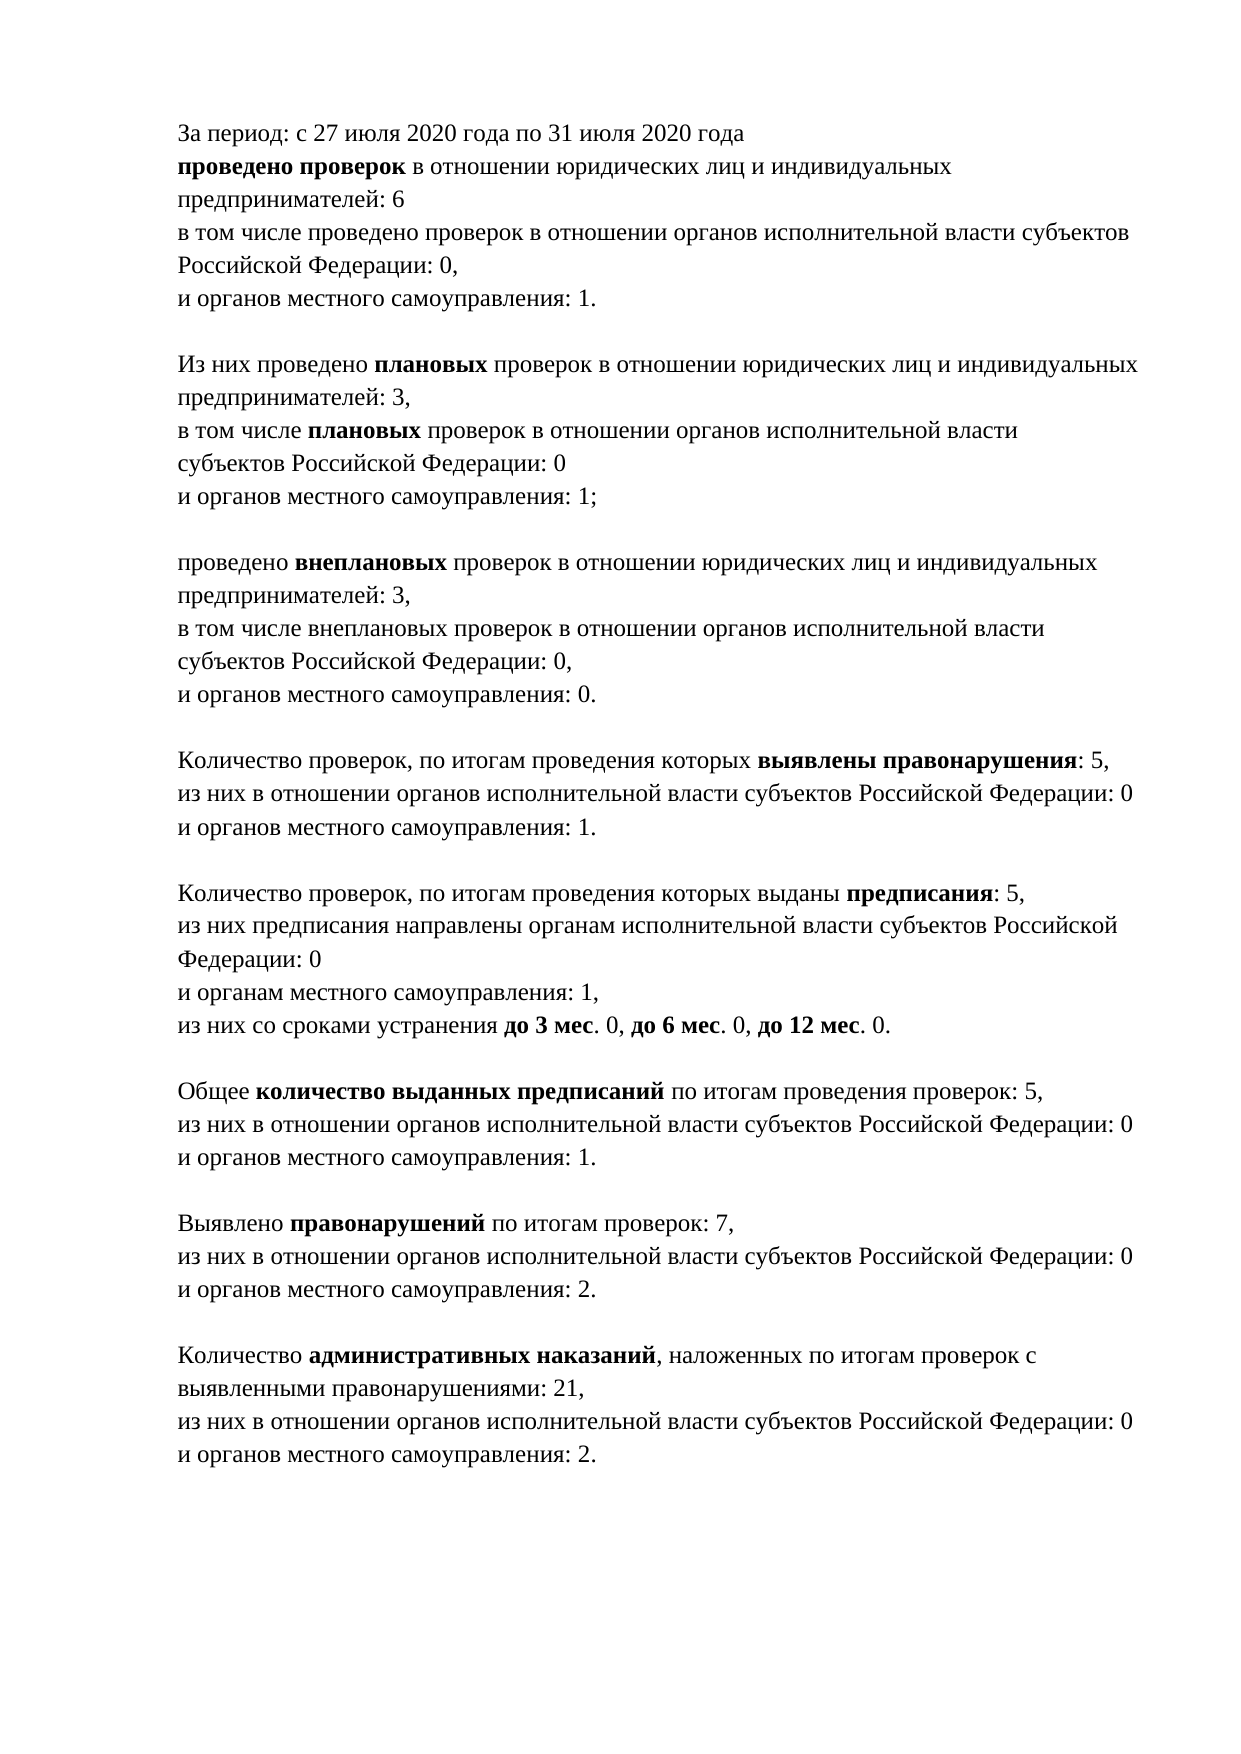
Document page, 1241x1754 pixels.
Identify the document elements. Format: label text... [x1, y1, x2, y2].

text из них в отношении органов исполнительной власти субъектов Российской Федерации: 0 [177, 778, 1152, 807]
text из них предписания направлены органам исполнительной власти субъектов Российской Федерации: 0 [177, 911, 1152, 972]
text и органам местного самоуправления: 1, [177, 977, 1152, 1005]
text Количество проверок, по итогам проведения которых выявлены правонарушения: 5, [177, 746, 1152, 774]
text и органов местного самоуправления: 1. [177, 1142, 1152, 1171]
text и органов местного самоуправления: 1; [177, 481, 1152, 510]
text в том числе внеплановых проверок в отношении органов исполнительной власти субъектов Российской Федерации: 0, [177, 613, 1152, 675]
text из них в отношении органов исполнительной власти субъектов Российской Федерации: 0 [177, 1406, 1152, 1435]
text и органов местного самоуправления: 2. [177, 1439, 1152, 1468]
text в том числе плановых проверок в отношении органов исполнительной власти [177, 415, 1152, 444]
text из них в отношении органов исполнительной власти субъектов Российской Федерации: 0 [177, 1109, 1152, 1137]
text и органов местного самоуправления: 2. [177, 1274, 1152, 1303]
text проведено внеплановых проверок в отношении юридических лиц и индивидуальных предпринимателей: 3, [177, 547, 1152, 609]
text За период: с 27 июля 2020 года по 31 июля 2020 года [177, 118, 1152, 147]
text предпринимателей: 6 [177, 184, 1152, 213]
text Количество проверок, по итогам проведения которых выданы предписания: 5, [177, 878, 1152, 906]
text в том числе проведено проверок в отношении органов исполнительной власти субъектов Российской Федерации: 0, [177, 217, 1152, 279]
text Из них проведено плановых проверок в отношении юридических лиц и индивидуальных предпринимателей: 3, [177, 349, 1152, 411]
text и органов местного самоуправления: 1. [177, 812, 1152, 840]
text из них со сроками устранения до 3 мес. 0, до 6 мес. 0, до 12 мес. 0. [177, 1010, 1152, 1038]
text из них в отношении органов исполнительной власти субъектов Российской Федерации: 0 [177, 1241, 1152, 1269]
text и органов местного самоуправления: 0. [177, 679, 1152, 708]
text и органов местного самоуправления: 1. [177, 283, 1152, 312]
text Количество административных наказаний, наложенных по итогам проверок с выявленными правонарушениями: 21, [177, 1340, 1152, 1402]
text Общее количество выданных предписаний по итогам проведения проверок: 5, [177, 1076, 1152, 1104]
text субъектов Российской Федерации: 0 [177, 448, 1152, 477]
text проведено проверок в отношении юридических лиц и индивидуальных [177, 151, 1152, 180]
text Выявлено правонарушений по итогам проверок: 7, [177, 1208, 1152, 1237]
